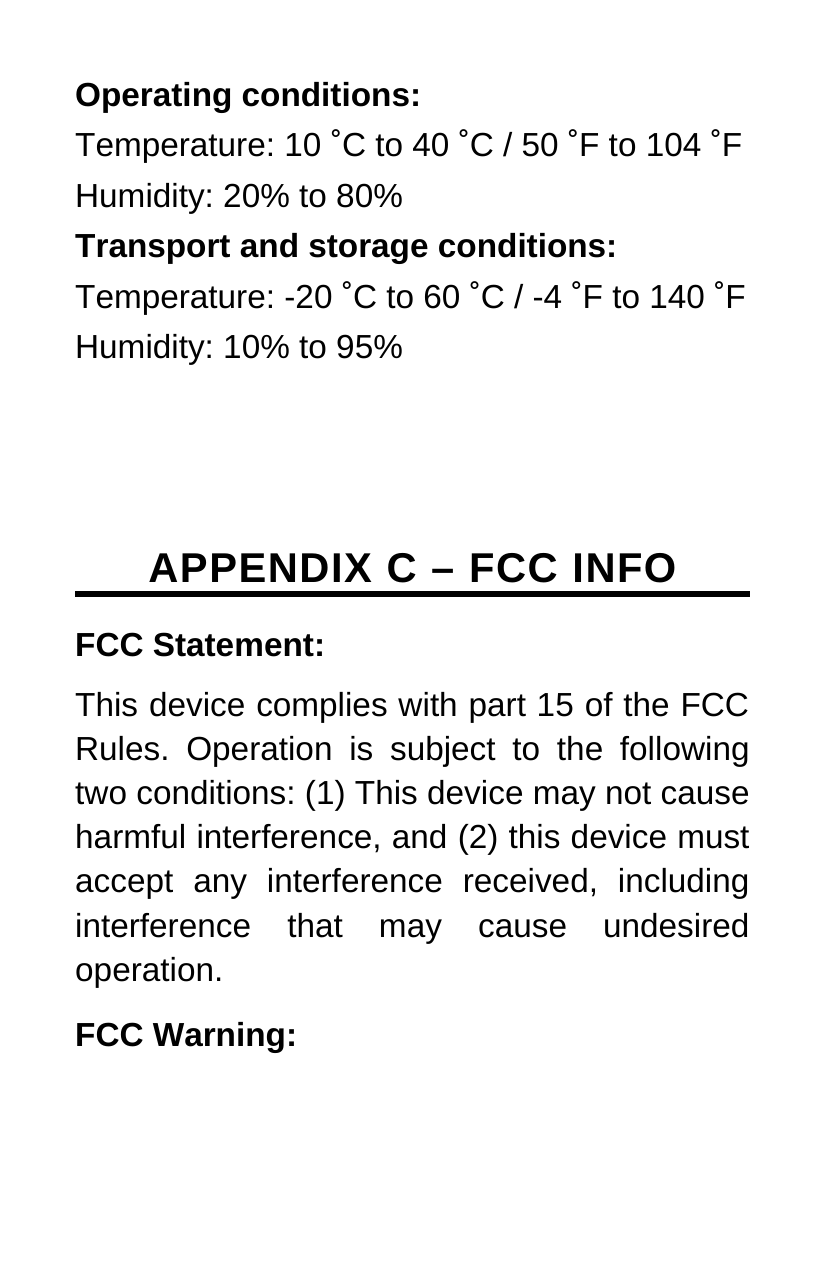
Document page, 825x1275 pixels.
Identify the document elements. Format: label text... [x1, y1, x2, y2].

text Operating conditions: [75, 75, 750, 113]
text Temperature: 10 ˚C to 40 ˚C / 50 ˚F to 104 ˚F [75, 125, 750, 164]
text FCC Warning: [75, 1015, 750, 1053]
text Humidity: 20% to 80% [75, 176, 750, 214]
text Transport and storage conditions: [75, 226, 750, 265]
text FCC Statement: [75, 626, 750, 664]
text Humidity: 10% to 95% [75, 327, 750, 366]
text Temperature: -20 ˚C to 60 ˚C / -4 ˚F to 140 ˚F [75, 277, 750, 315]
subtitle Appendix C – FCC Info [75, 543, 750, 591]
text This device complies with part 15 of the FCC Rules. Operation is subject to the following two conditions: (1) This device may not cause harmful interference, and (2) this device must accept any interference received, including interference that may cause undesired operation. [75, 685, 750, 988]
